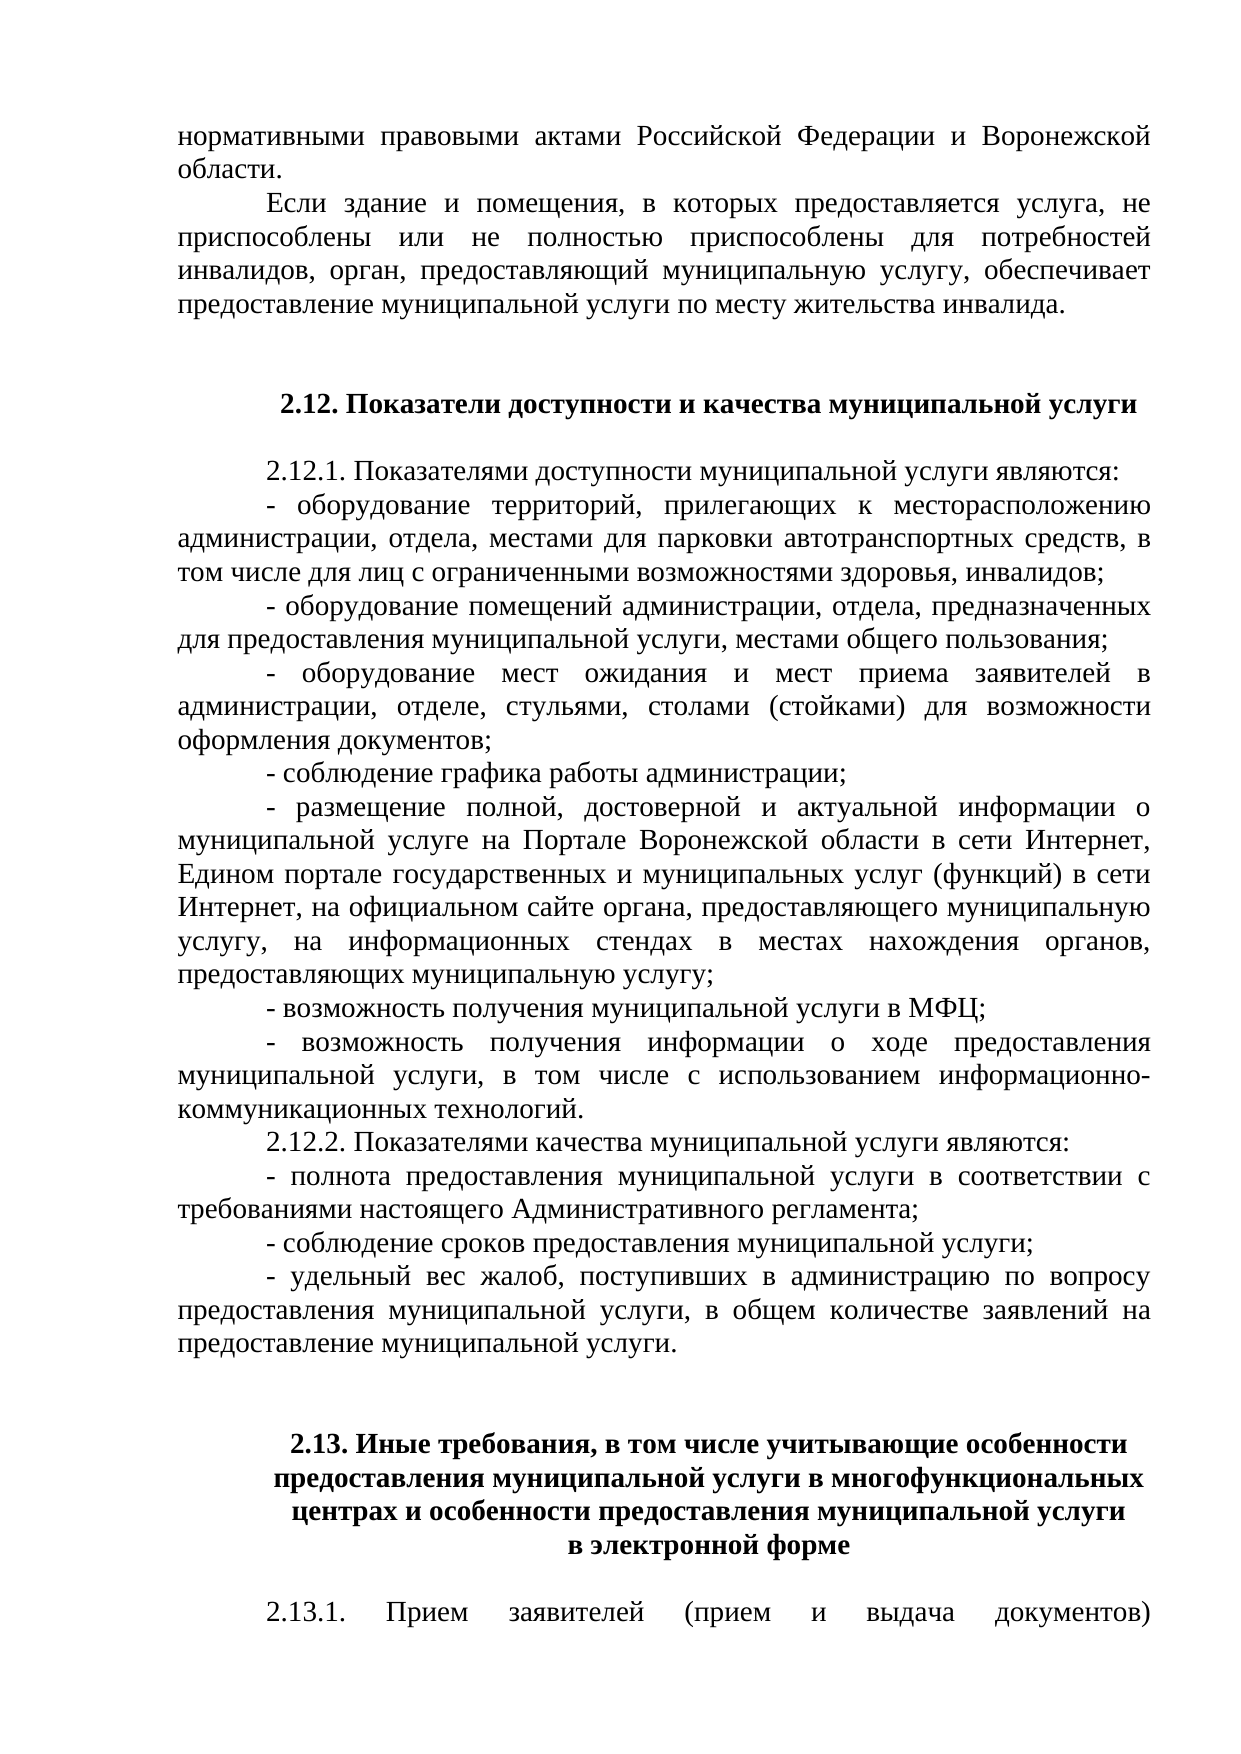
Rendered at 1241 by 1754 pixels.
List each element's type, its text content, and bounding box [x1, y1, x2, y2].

title в электронной форме [177, 1527, 1152, 1560]
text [177, 1594, 1152, 1627]
title центрах и особенности предоставления муниципальной услуги [177, 1493, 1152, 1527]
title предоставления муниципальной услуги в многофункциональных [177, 1460, 1152, 1493]
text 2.12.1. Показателями доступности муниципальной услуги являются: [177, 453, 1152, 487]
text 2.12.2. Показателями качества муниципальной услуги являются: [177, 1124, 1152, 1158]
text - соблюдение графика работы администрации; [177, 755, 1152, 789]
text Если здание и помещения, в которых предоставляется услуга, не приспособлены или не полностью приспособлены для потребностей инвалидов, орган, предоставляющий муниципальную услугу, обеспечивает предоставление муниципальной услуги по месту жительства инвалида. [177, 185, 1152, 319]
text - оборудование помещений администрации, отдела, предназначенных для предоставления муниципальной услуги, местами общего пользования; [177, 588, 1152, 655]
text - возможность получения информации о ходе предоставления муниципальной услуги, в том числе с использованием информационно-коммуникационных технологий. [177, 1024, 1152, 1124]
text - удельный вес жалоб, поступивших в администрацию по вопросу предоставления муниципальной услуги, в общем количестве заявлений на предоставление муниципальной услуги. [177, 1258, 1152, 1359]
text - оборудование территорий, прилегающих к месторасположению администрации, отдела, местами для парковки автотранспортных средств, в том числе для лиц с ограниченными возможностями здоровья, инвалидов; [177, 487, 1152, 588]
text - возможность получения муниципальной услуги в МФЦ; [177, 990, 1152, 1024]
text - размещение полной, достоверной и актуальной информации о муниципальной услуге на Портале Воронежской области в сети Интернет, Едином портале государственных и муниципальных услуг (функций) в сети Интернет, на официальном сайте органа, предоставляющего муниципальную услугу, на информационных стендах в местах нахождения органов, предоставляющих муниципальную услугу; [177, 789, 1152, 990]
text - полнота предоставления муниципальной услуги в соответствии с требованиями настоящего Административного регламента; [177, 1158, 1152, 1225]
title 2.12. Показатели доступности и качества муниципальной услуги [177, 386, 1152, 420]
title 2.13. Иные требования, в том числе учитывающие особенности [177, 1426, 1152, 1460]
text - оборудование мест ожидания и мест приема заявителей в администрации, отделе, стульями, столами (стойками) для возможности оформления документов; [177, 655, 1152, 755]
text - соблюдение сроков предоставления муниципальной услуги; [177, 1225, 1152, 1258]
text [177, 118, 1152, 185]
